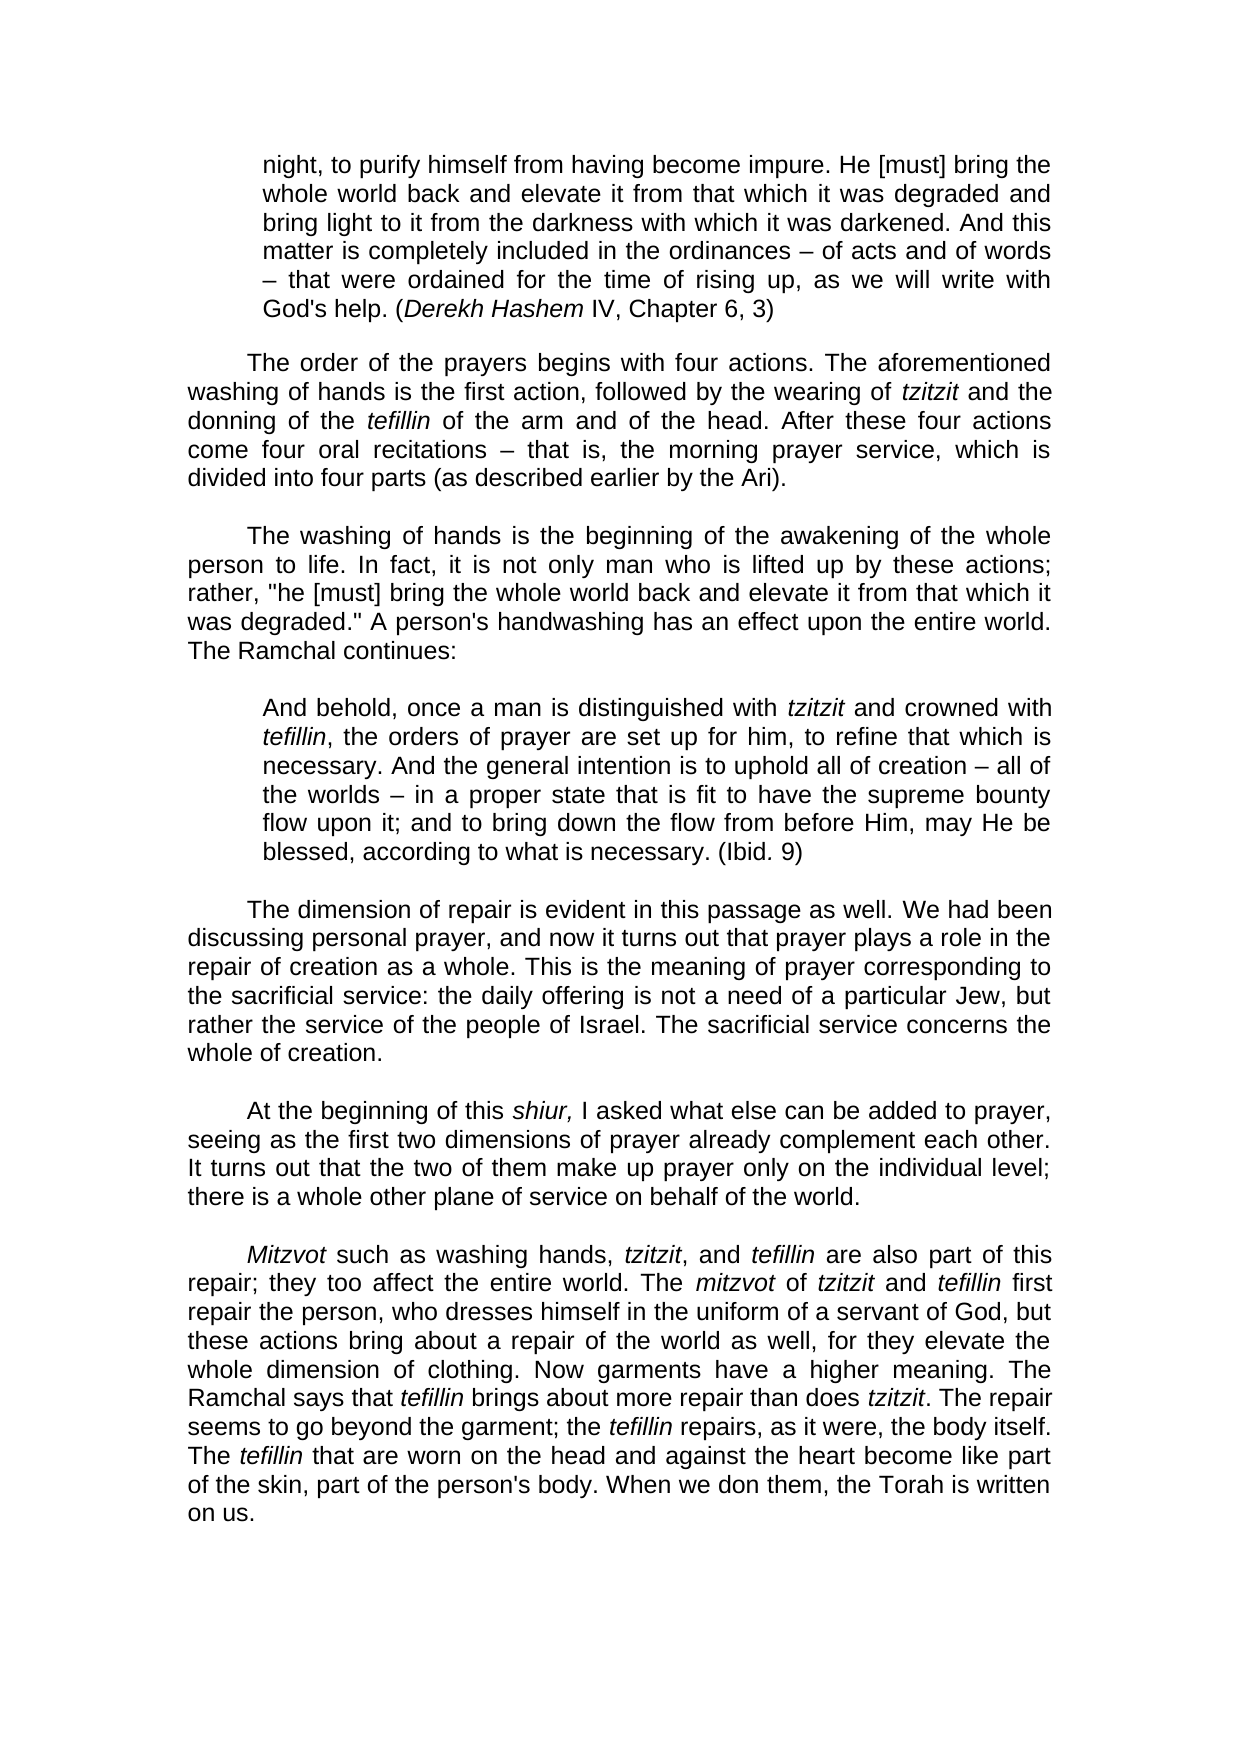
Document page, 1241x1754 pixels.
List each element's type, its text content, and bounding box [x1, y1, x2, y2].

text At the beginning of this shiur, I asked what else can be added to prayer, seeing as the first two dimensions of prayer already complement each other. It turns out that the two of them make up prayer only on the individual level; there is a whole other plane of service on behalf of the world. [187, 1096, 1053, 1211]
text And behold, once a man is distinguished with tzitzit and crowned with tefillin, the orders of prayer are set up for him, to refine that which is necessary. And the general intention is to uphold all of creation – all of the worlds – in a proper state that is fit to have the supreme bounty flow upon it; and to bring down the flow from before Him, may He be blessed, according to what is necessary. (Ibid. 9) [262, 693, 1053, 866]
text The order of the prayers begins with four actions. The aforementioned washing of hands is the first action, followed by the wearing of tzitzit and the donning of the tefillin of the arm and of the head. After these four actions come four oral recitations – that is, the morning prayer service, which is divided into four parts (as described earlier by the Ari). [187, 389, 1053, 492]
text Mitzvot such as washing hands, tzitzit, and tefillin are also part of this repair; they too affect the entire world. The mitzvot of tzitzit and tefillin first repair the person, who dresses himself in the uniform of a servant of God, but these actions bring about a repair of the world as well, for they elevate the whole dimension of clothing. Now garments have a higher meaning. The Ramchal says that tefillin brings about more repair than does tzitzit. The repair seems to go beyond the garment; the tefillin repairs, as it were, the body itself. The tefillin that are worn on the head and against the heart become like part of the skin, part of the person's body. When we don them, the Torah is written on us. [187, 1240, 1053, 1527]
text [262, 150, 1053, 322]
text The washing of hands is the beginning of the awakening of the whole person to life. In fact, it is not only man who is lifted up by these actions; rather, "he [must] bring the whole world back and elevate it from that which it was degraded." A person's handwashing has an effect upon the entire world. The Ramchal continues: [187, 521, 1053, 665]
text The order of the prayers begins with four actions. The aforementioned washing of hands is the first action, followed by the wearing of tzitzit and the donning of the tefillin of the arm and of the head. After these four actions come four oral recitations – that is, the morning prayer service, which is divided into four parts (as described earlier by the Ari). [187, 348, 1053, 387]
text The dimension of repair is evident in this passage as well. We had been discussing personal prayer, and now it turns out that prayer plays a role in the repair of creation as a whole. This is the meaning of prayer corresponding to the sacrificial service: the daily offering is not a need of a particular Jew, but rather the service of the people of Israel. The sacrificial service concerns the whole of creation. [187, 895, 1053, 1067]
